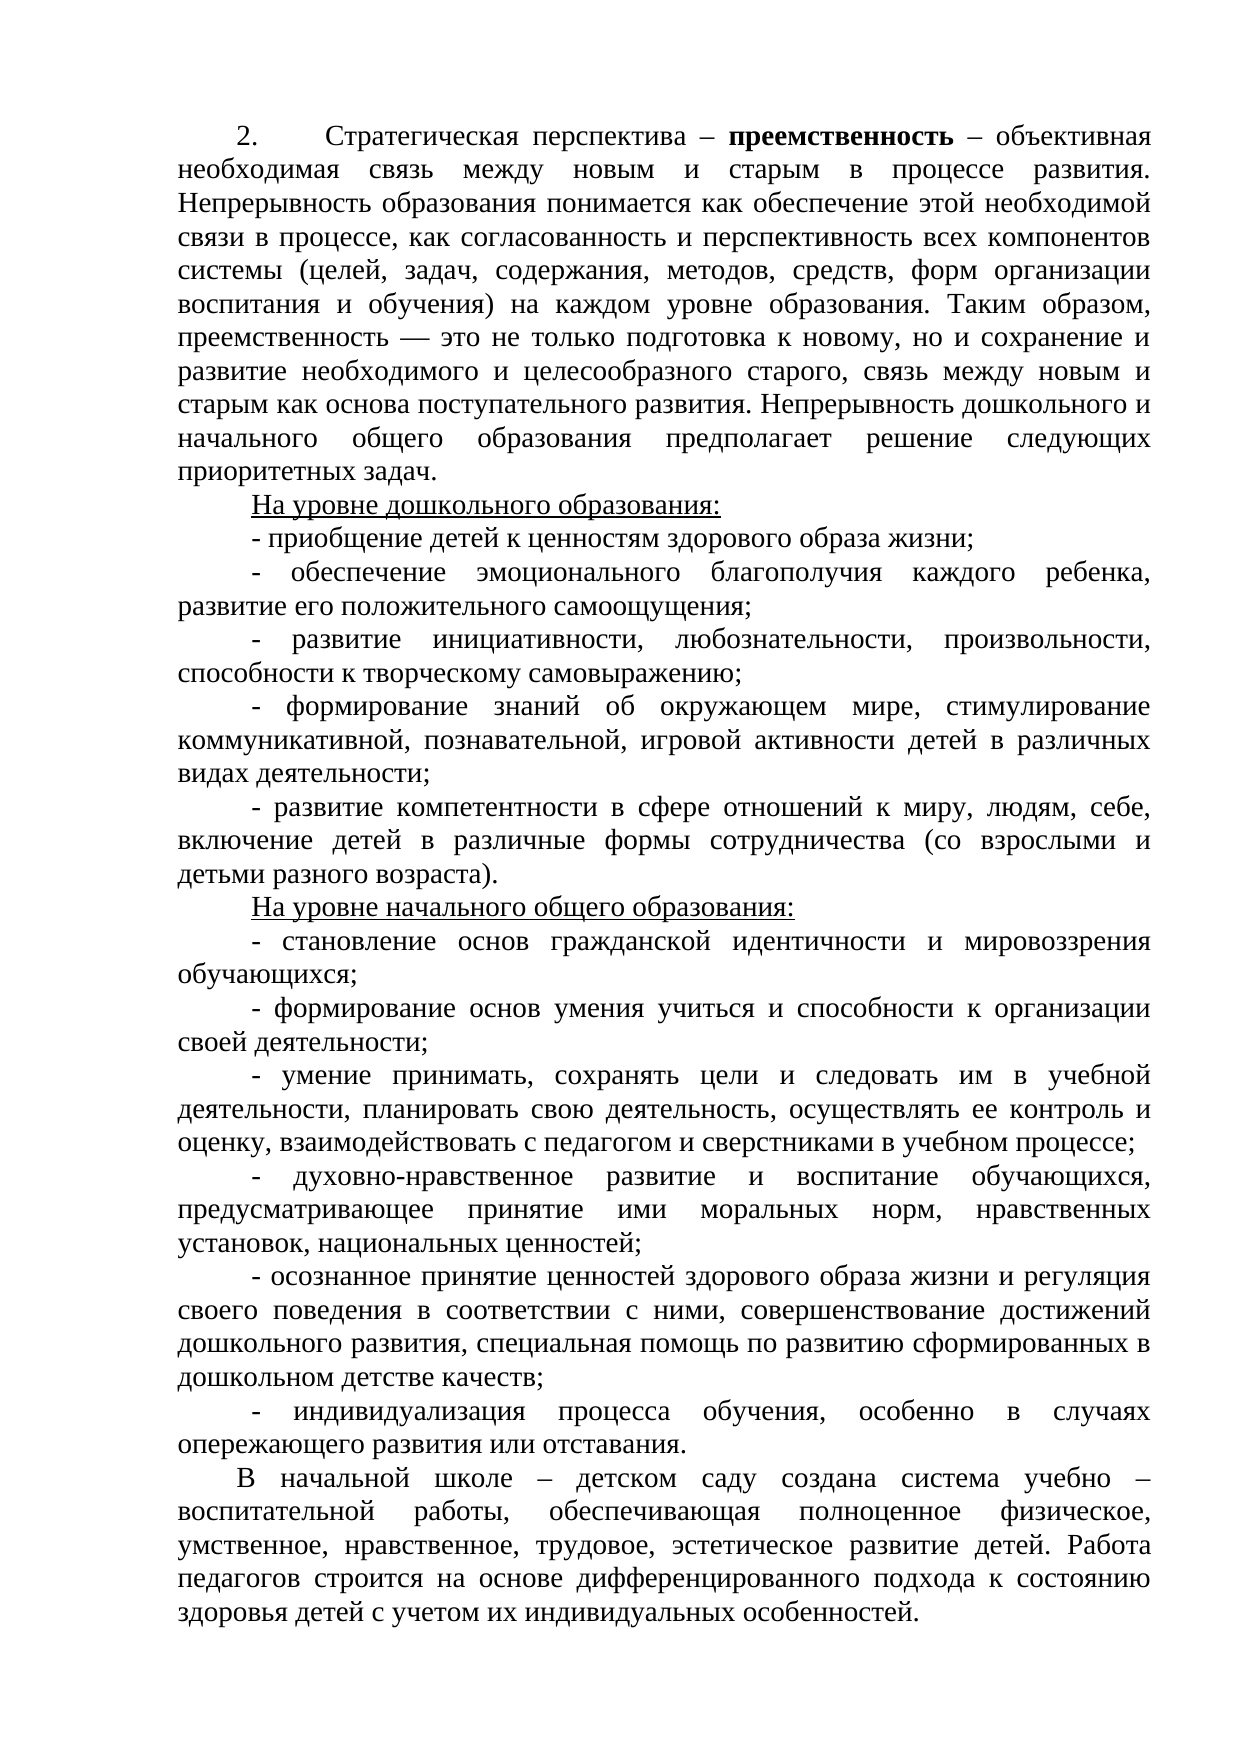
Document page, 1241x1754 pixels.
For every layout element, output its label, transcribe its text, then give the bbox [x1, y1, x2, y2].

text - развитие компетентности в сфере отношений к миру, людям, себе, включение детей в различные формы сотрудничества (со взрослыми и детьми разного возраста). [177, 789, 1152, 889]
text - духовно-нравственное развитие и воспитание обучающихся, предусматривающее принятие ими моральных норм, нравственных установок, национальных ценностей; [177, 1158, 1152, 1258]
text - приобщение детей к ценностям здорового образа жизни; [177, 521, 1152, 554]
text - формирование основ умения учиться и способности к организации своей деятельности; [177, 990, 1152, 1057]
text - формирование знаний об окружающем мире, стимулирование коммуникативной, познавательной, игровой активности детей в различных видах деятельности; [177, 688, 1152, 789]
text - осознанное принятие ценностей здорового образа жизни и регуляция своего поведения в соответствии с ними, совершенствование достижений дошкольного развития, специальная помощь по развитию сформированных в дошкольном детстве качеств; [177, 1258, 1152, 1393]
text На уровне дошкольного образования: [177, 487, 1152, 521]
text - умение принимать, сохранять цели и следовать им в учебной деятельности, планировать свою деятельность, осуществлять ее контроль и оценку, взаимодействовать с педагогом и сверстниками в учебном процессе; [177, 1057, 1152, 1158]
text На уровне начального общего образования: [177, 889, 1152, 923]
list Стратегическая перспектива – преемственность – объективная необходимая связь между новым и старым в процессе развития. Непрерывность образования понимается как обеспечение этой необходимой связи в процессе, как согласованность и перспективность всех компонентов системы (целей, задач, содержания, методов, средств, форм организации воспитания и обучения) на каждом уровне образования. Таким образом, преемственность — это не только подготовка к новому, но и сохранение и развитие необходимого и целесообразного старого, связь между новым и старым как основа поступательного развития. Непрерывность дошкольного и начального общего образования предполагает решение следующих приоритетных задач. [177, 118, 1152, 487]
text В начальной школе – детском саду создана система учебно – воспитательной работы, обеспечивающая полноценное физическое, умственное, нравственное, трудовое, эстетическое развитие детей. Работа педагогов строится на основе дифференцированного подхода к состоянию здоровья детей с учетом их индивидуальных особенностей. [177, 1460, 1152, 1627]
text - развитие инициативности, любознательности, произвольности, способности к творческому самовыражению; [177, 621, 1152, 688]
text - индивидуализация процесса обучения, особенно в случаях опережающего развития или отставания. [177, 1393, 1152, 1460]
text - становление основ гражданской идентичности и мировоззрения обучающихся; [177, 923, 1152, 990]
text - обеспечение эмоционального благополучия каждого ребенка, развитие его положительного самоощущения; [177, 554, 1152, 621]
